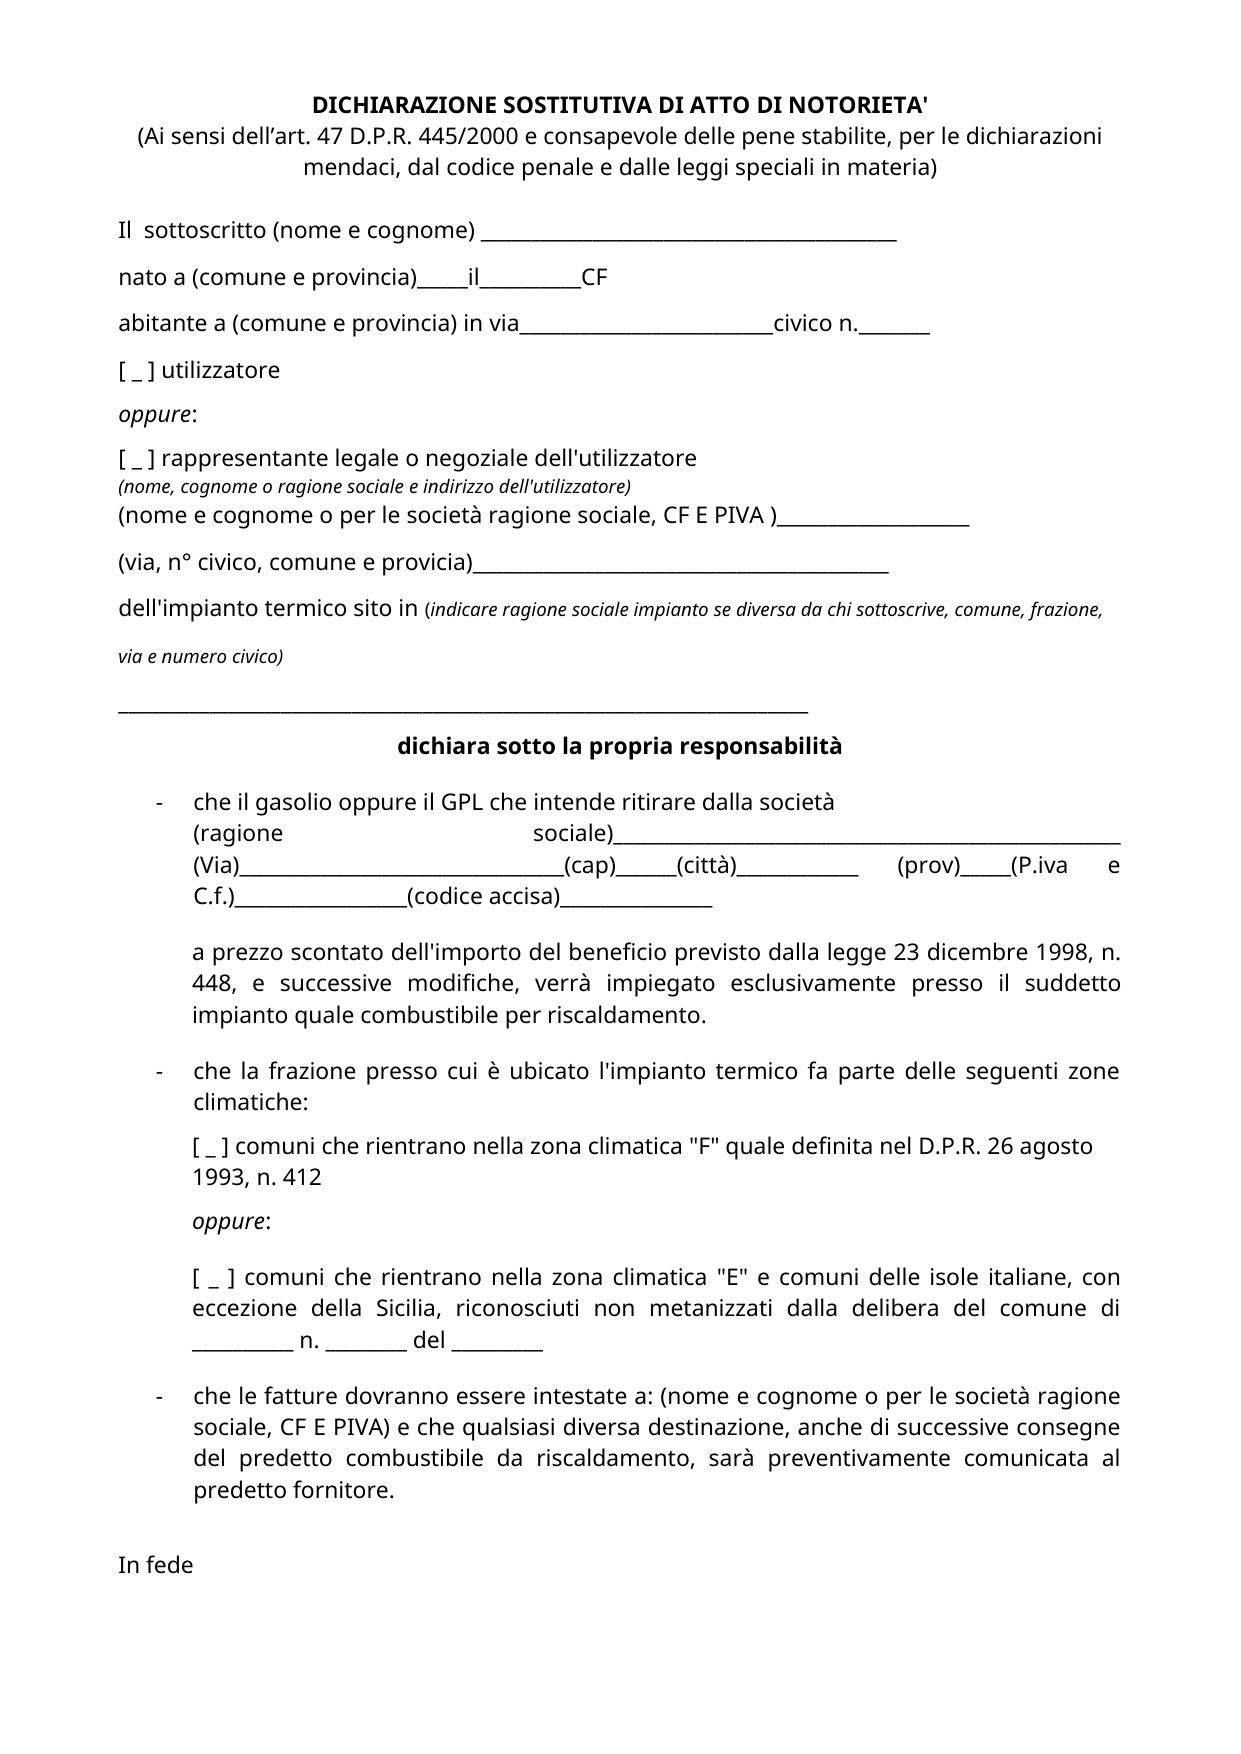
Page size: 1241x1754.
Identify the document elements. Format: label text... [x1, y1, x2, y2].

text [ _ ] rappresentante legale o negoziale dell'utilizzatore [118, 442, 1122, 473]
text nato a (comune e provincia)_____il__________CF [118, 261, 1122, 292]
list (ragione sociale)__________________________________________________ (Via)________________________________(cap)______(città)____________ (prov)_____(P.iva e C.f.)_________________(codice accisa)_______________ [193, 817, 1122, 911]
text a prezzo scontato dell'importo del beneficio previsto dalla legge 23 dicembre 1998, n. 448, e successive modifiche, verrà impiegato esclusivamente presso il suddetto impianto quale combustibile per riscaldamento. [192, 936, 1122, 1030]
text [ _ ] comuni che rientrano nella zona climatica "F" quale definita nel D.P.R. 26 agosto 1993, n. 412 [192, 1130, 1122, 1192]
list che il gasolio oppure il GPL che intende ritirare dalla società [156, 786, 1122, 817]
list che le fatture dovranno essere intestate a: (nome e cognome o per le società ragione sociale, CF E PIVA) e che qualsiasi diversa destinazione, anche di successive consegne del predetto combustibile da riscaldamento, sarà preventivamente comunicata al predetto fornitore. [156, 1380, 1122, 1505]
text abitante a (comune e provincia) in via_________________________civico n._______ [118, 307, 1122, 339]
text oppure: [118, 398, 1122, 429]
text oppure: [118, 1205, 1122, 1236]
text [ _ ] comuni che rientrano nella zona climatica "E" e comuni delle isole italiane, con eccezione della Sicilia, riconosciuti non metanizzati dalla delibera del comune di __________ n. ________ del _________ [192, 1261, 1122, 1355]
text (via, n° civico, comune e provicia)_________________________________________ [118, 545, 1122, 577]
text (nome e cognome o per le società ragione sociale, CF E PIVA )___________________ [118, 498, 1122, 530]
text ____________________________________________________________________ [118, 686, 1122, 717]
text (nome, cognome o ragione sociale e indirizzo dell'utilizzatore) [118, 473, 1122, 498]
text dell'impianto termico sito in (indicare ragione sociale impianto se diversa da chi sottoscrive, comune, frazione, via e numero civico) [118, 592, 1122, 670]
text DICHIARAZIONE SOSTITUTIVA DI ATTO DI NOTORIETA' [118, 89, 1122, 120]
text [ _ ] utilizzatore [118, 354, 1122, 386]
text (Ai sensi dell’art. 47 D.P.R. 445/2000 e consapevole delle pene stabilite, per le dichiarazioni mendaci, dal codice penale e dalle leggi speciali in materia) [118, 120, 1122, 182]
list che la frazione presso cui è ubicato l'impianto termico fa parte delle seguenti zone climatiche: [156, 1055, 1122, 1117]
text In fede [118, 1548, 1122, 1580]
text dichiara sotto la propria responsabilità [118, 730, 1122, 761]
text Il sottoscritto (nome e cognome) _________________________________________ [118, 214, 1122, 245]
